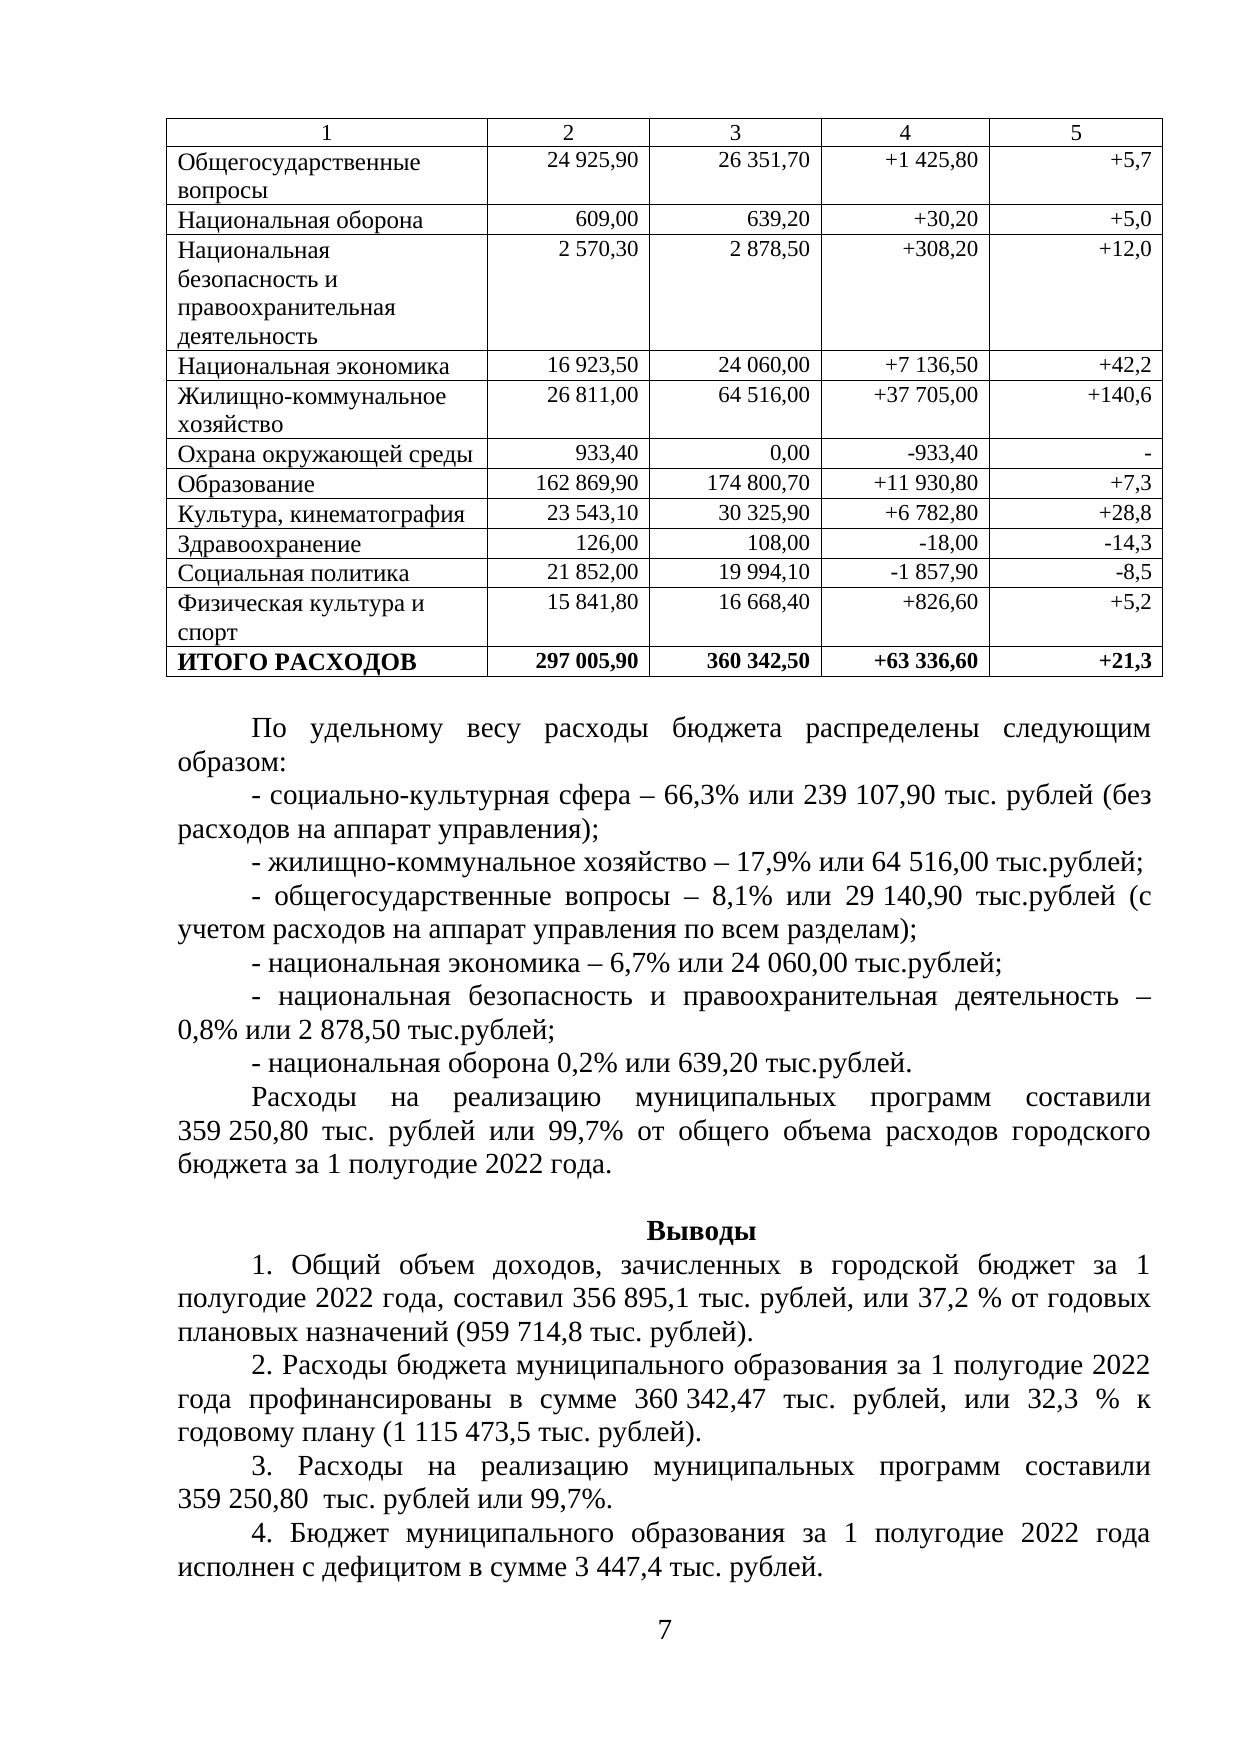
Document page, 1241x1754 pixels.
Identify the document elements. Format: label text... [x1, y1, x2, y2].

table_cell +5,2 [990, 588, 1162, 646]
table_cell Культура, кинематография [167, 499, 487, 528]
table_cell Общегосударственные вопросы [167, 147, 487, 204]
table_cell +5,0 [990, 205, 1162, 234]
text - жилищно-коммунальное хозяйство – 17,9% или 64 516,00 тыс.рублей; [177, 844, 1152, 878]
table_cell -1 857,90 [822, 559, 989, 587]
table_cell +37 705,00 [822, 381, 989, 438]
table_cell 23 543,10 [488, 499, 649, 528]
table_cell 162 869,90 [488, 469, 649, 498]
table_cell 3 [650, 119, 821, 146]
table_cell +5,7 [990, 147, 1162, 204]
table_cell 24 060,00 [650, 351, 821, 380]
table_cell 24 925,90 [488, 147, 649, 204]
table_cell 174 800,70 [650, 469, 821, 498]
table_cell +7,3 [990, 469, 1162, 498]
text 3. Расходы на реализацию муниципальных программ составили 359 250,80 тыс. рублей или 99,7%. [177, 1448, 1152, 1515]
table_cell 126,00 [488, 529, 649, 557]
table_cell Национальная безопасность и правоохранительная деятельность [167, 235, 487, 350]
text - национальная оборона 0,2% или 639,20 тыс.рублей. [177, 1046, 1152, 1079]
table_cell 0,00 [650, 439, 821, 468]
table_cell Национальная экономика [167, 351, 487, 380]
table_cell +6 782,80 [822, 499, 989, 528]
table_cell -8,5 [990, 559, 1162, 587]
table_cell 30 325,90 [650, 499, 821, 528]
table_cell Охрана окружающей среды [167, 439, 487, 468]
table_cell +11 930,80 [822, 469, 989, 498]
table_cell 5 [990, 119, 1162, 146]
table_cell 639,20 [650, 205, 821, 234]
table_cell 64 516,00 [650, 381, 821, 438]
table_cell +30,20 [822, 205, 989, 234]
table_cell - [990, 439, 1162, 468]
table_cell +7 136,50 [822, 351, 989, 380]
table_cell 21 852,00 [488, 559, 649, 587]
text Расходы на реализацию муниципальных программ составили 359 250,80 тыс. рублей или 99,7% от общего объема расходов городского бюджета за 1 полугодие 2022 года. [177, 1079, 1152, 1180]
table_cell 16 668,40 [650, 588, 821, 646]
table_cell +21,3 [990, 647, 1162, 676]
text - общегосударственные вопросы – 8,1% или 29 140,90 тыс.рублей (с учетом расходов на аппарат управления по всем разделам); [177, 878, 1152, 945]
table_cell +42,2 [990, 351, 1162, 380]
table_cell ИТОГО РАСХОДОВ [167, 647, 487, 676]
table_cell 26 351,70 [650, 147, 821, 204]
table_cell 360 342,50 [650, 647, 821, 676]
text Выводы [177, 1213, 1152, 1247]
table_cell 609,00 [488, 205, 649, 234]
table_cell Жилищно-коммунальное хозяйство [167, 381, 487, 438]
table_cell 297 005,90 [488, 647, 649, 676]
table_cell 15 841,80 [488, 588, 649, 646]
text 1. Общий объем доходов, зачисленных в городской бюджет за 1 полугодие 2022 года, составил 356 895,1 тыс. рублей, или 37,2 % от годовых плановых назначений (959 714,8 тыс. рублей). [177, 1247, 1152, 1347]
table_cell Социальная политика [167, 559, 487, 587]
table_cell +140,6 [990, 381, 1162, 438]
table_cell +12,0 [990, 235, 1162, 350]
table_cell Физическая культура и спорт [167, 588, 487, 646]
text 4. Бюджет муниципального образования за 1 полугодие 2022 года исполнен с дефицитом в сумме 3 447,4 тыс. рублей. [177, 1515, 1152, 1582]
table_cell 26 811,00 [488, 381, 649, 438]
table_cell -14,3 [990, 529, 1162, 557]
text - национальная экономика – 6,7% или 24 060,00 тыс.рублей; [177, 945, 1152, 978]
text - социально-культурная сфера – 66,3% или 239 107,90 тыс. рублей (без расходов на аппарат управления); [177, 777, 1152, 844]
table_cell 108,00 [650, 529, 821, 557]
table_cell 2 570,30 [488, 235, 649, 350]
text - национальная безопасность и правоохранительная деятельность – 0,8% или 2 878,50 тыс.рублей; [177, 978, 1152, 1046]
table_cell -18,00 [822, 529, 989, 557]
table_cell 4 [822, 119, 989, 146]
table_cell +28,8 [990, 499, 1162, 528]
table_cell 19 994,10 [650, 559, 821, 587]
table_cell +826,60 [822, 588, 989, 646]
table_cell +1 425,80 [822, 147, 989, 204]
table_cell Образование [167, 469, 487, 498]
table_cell Здравоохранение [167, 529, 487, 557]
table_cell -933,40 [822, 439, 989, 468]
table_cell 16 923,50 [488, 351, 649, 380]
table_cell 2 878,50 [650, 235, 821, 350]
text 2. Расходы бюджета муниципального образования за 1 полугодие 2022 года профинансированы в сумме 360 342,47 тыс. рублей, или 32,3 % к годовому плану (1 115 473,5 тыс. рублей). [177, 1347, 1152, 1448]
table_cell 2 [488, 119, 649, 146]
table_cell +63 336,60 [822, 647, 989, 676]
table_cell 933,40 [488, 439, 649, 468]
table_cell Национальная оборона [167, 205, 487, 234]
table_cell 1 [167, 119, 487, 146]
text По удельному весу расходы бюджета распределены следующим образом: [177, 710, 1152, 777]
table_cell +308,20 [822, 235, 989, 350]
